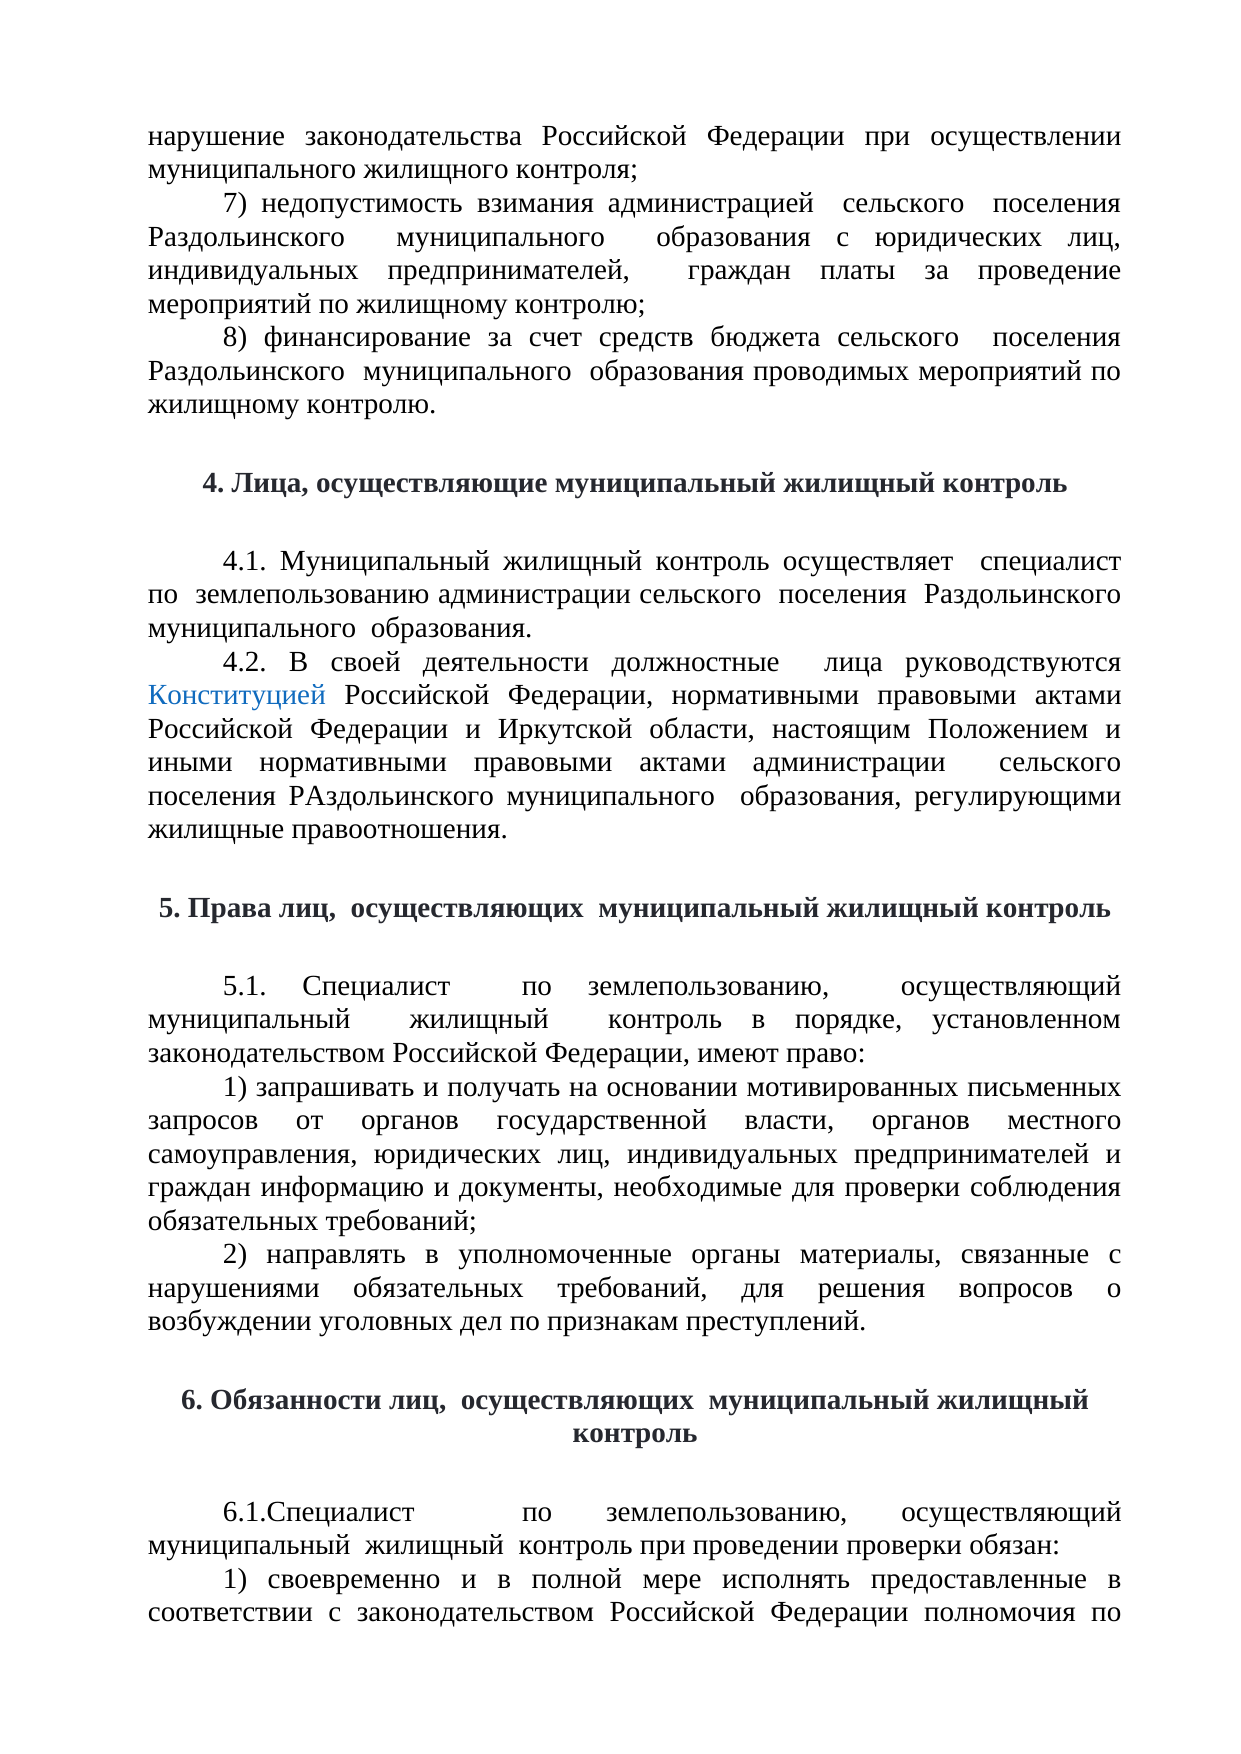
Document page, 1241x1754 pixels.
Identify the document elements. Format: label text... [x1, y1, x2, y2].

text 6. Обязанности лиц, осуществляющих муниципальный жилищный контроль [148, 1382, 1122, 1449]
text 6.1.Специалист по землепользованию, осуществляющий муниципальный жилищный контроль при проведении проверки обязан: [148, 1494, 1122, 1561]
text 4.2. В своей деятельности должностные лица руководствуются Конституцией Российской Федерации, нормативными правовыми актами Российской Федерации и Иркутской области, настоящим Положением и иными нормативными правовыми актами администрации сельского поселения РАздольинского муниципального образования, регулирующими жилищные правоотношения. [148, 644, 1122, 845]
text 8) финансирование за счет средств бюджета сельского поселения Раздольинского муниципального образования проводимых мероприятий по жилищному контролю. [148, 319, 1122, 420]
text 5.1. Специалист по землепользованию, осуществляющий муниципальный жилищный контроль в порядке, установленном законодательством Российской Федерации, имеют право: [148, 968, 1122, 1069]
text 7) недопустимость взимания администрацией сельского поселения Раздольинского муниципального образования с юридических лиц, индивидуальных предпринимателей, граждан платы за проведение мероприятий по жилищному контролю; [148, 185, 1122, 319]
text 4. Лица, осуществляющие муниципальный жилищный контроль [148, 465, 1122, 498]
text 1) запрашивать и получать на основании мотивированных письменных запросов от органов государственной власти, органов местного самоуправления, юридических лиц, индивидуальных предпринимателей и граждан информацию и документы, необходимые для проверки соблюдения обязательных требований; [148, 1069, 1122, 1236]
text 2) направлять в уполномоченные органы материалы, связанные с нарушениями обязательных требований, для решения вопросов о возбуждении уголовных дел по признакам преступлений. [148, 1236, 1122, 1337]
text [148, 118, 1122, 185]
text 4.1. Муниципальный жилищный контроль осуществляет специалист по землепользованию администрации сельского поселения Раздольинского муниципального образования. [148, 543, 1122, 644]
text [148, 1561, 1122, 1628]
text 5. Права лиц, осуществляющих муниципальный жилищный контроль [148, 890, 1122, 923]
